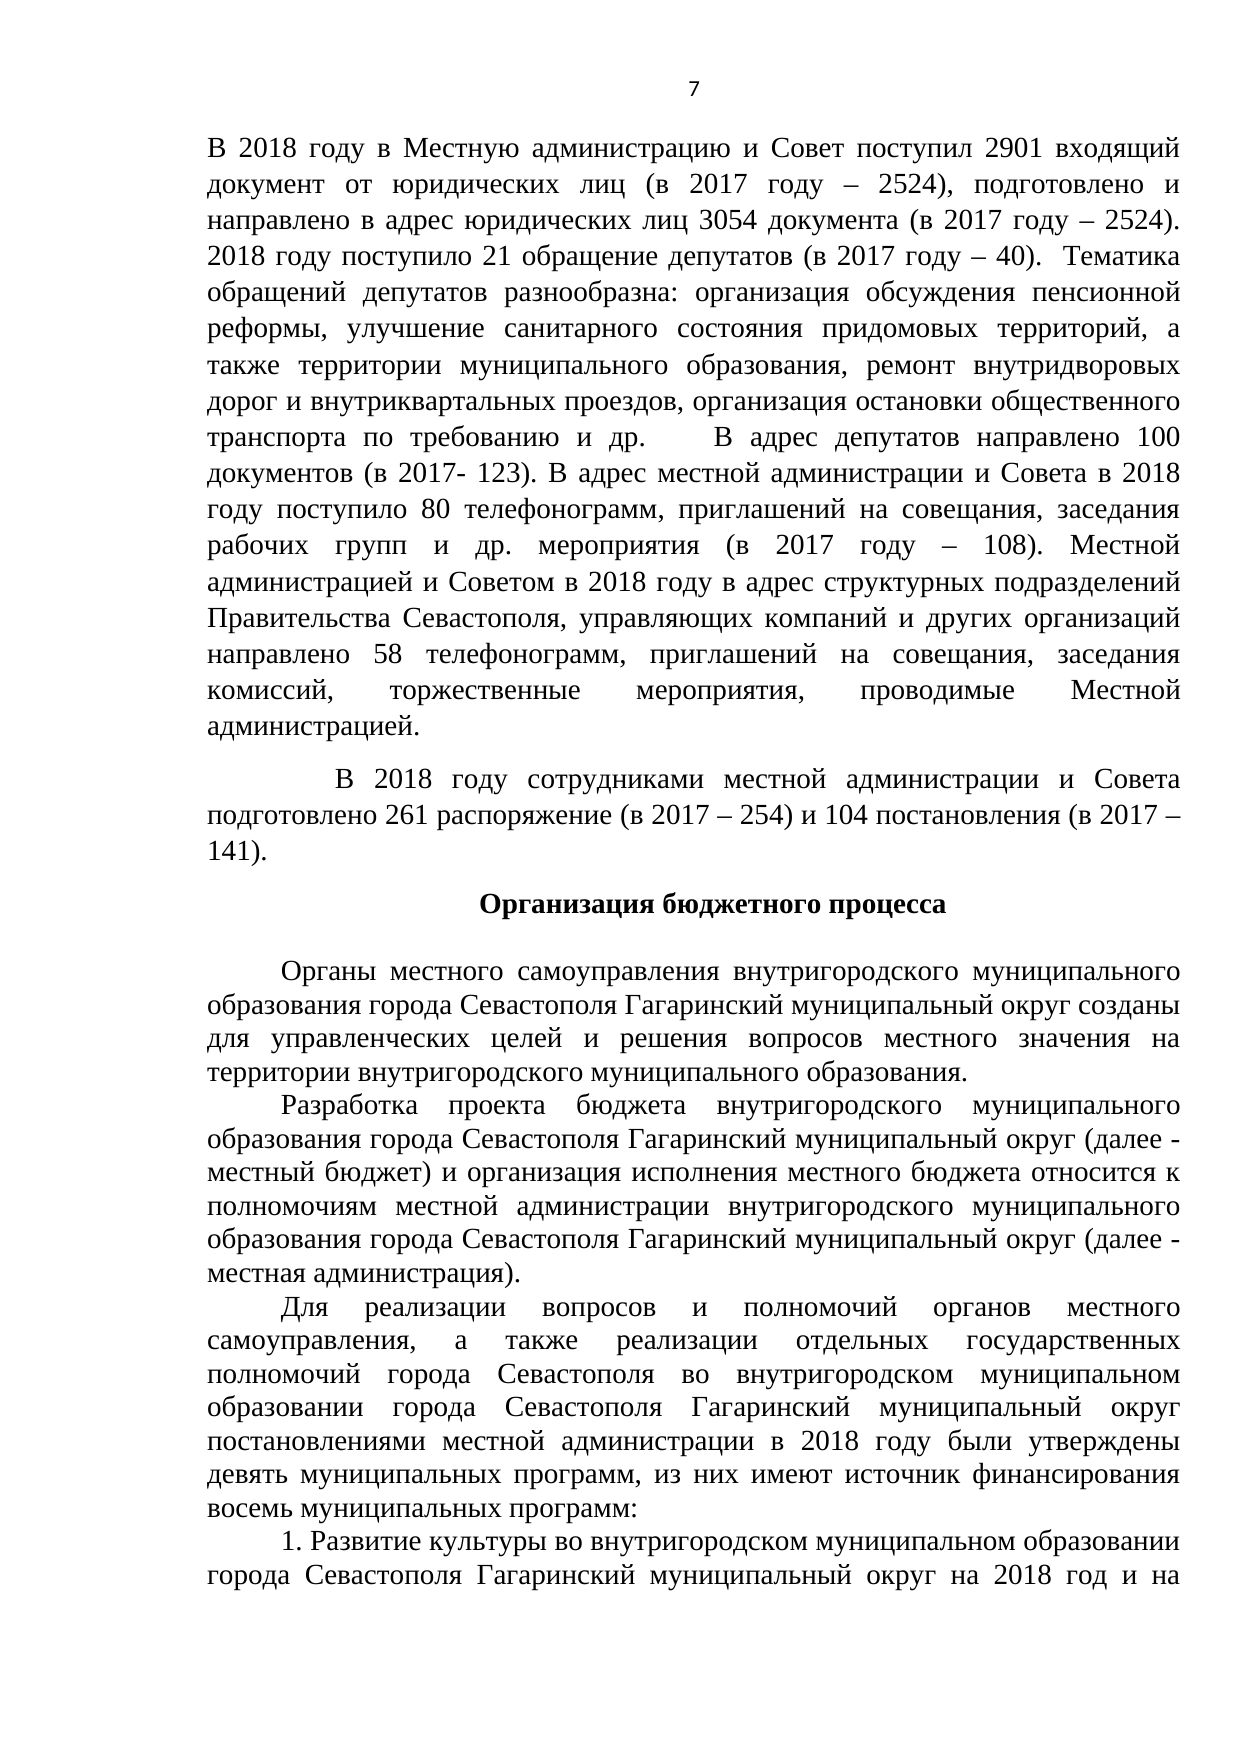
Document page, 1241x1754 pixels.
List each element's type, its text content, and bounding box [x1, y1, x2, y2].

text Разработка проекта бюджета внутригородского муниципального образования города Севастополя Гагаринский муниципальный округ (далее - местный бюджет) и организация исполнения местного бюджета относится к полномочиям местной администрации внутригородского муниципального образования города Севастополя Гагаринский муниципальный округ (далее - местная администрация). [207, 1087, 1181, 1289]
text В 2018 году в Местную администрацию и Совет поступил 2901 входящий документ от юридических лиц (в 2017 году – 2524), подготовлено и направлено в адрес юридических лиц 3054 документа (в 2017 году – 2524). 2018 году поступило 21 обращение депутатов (в 2017 году – 40). Тематика обращений депутатов разнообразна: организация обсуждения пенсионной реформы, улучшение санитарного состояния придомовых территорий, а также территории муниципального образования, ремонт внутридворовых дорог и внутриквартальных проездов, организация остановки общественного транспорта по требованию и др. В адрес депутатов направлено 100 документов (в 2017- 123). В адрес местной администрации и Совета в 2018 году поступило 80 телефонограмм, приглашений на совещания, заседания рабочих групп и др. мероприятия (в 2017 году – 108). Местной администрацией и Советом в 2018 году в адрес структурных подразделений Правительства Севастополя, управляющих компаний и других организаций направлено 58 телефонограмм, приглашений на совещания, заседания комиссий, торжественные мероприятия, проводимые Местной администрацией. [207, 130, 1181, 742]
text Для реализации вопросов и полномочий органов местного самоуправления, а также реализации отдельных государственных полномочий города Севастополя во внутригородском муниципальном образовании города Севастополя Гагаринский муниципальный округ постановлениями местной администрации в 2018 году были утверждены девять муниципальных программ, из них имеют источник финансирования восемь муниципальных программ: [207, 1289, 1181, 1523]
text Организация бюджетного процесса [244, 886, 1181, 920]
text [207, 1523, 1181, 1591]
text В 2018 году сотрудниками местной администрации и Совета подготовлено 261 распоряжение (в 2017 – 254) и 104 постановления (в 2017 – 141). [207, 761, 1181, 867]
text Органы местного самоуправления внутригородского муниципального образования города Севастополя Гагаринский муниципальный округ созданы для управленческих целей и решения вопросов местного значения на территории внутригородского муниципального образования. [207, 953, 1181, 1087]
